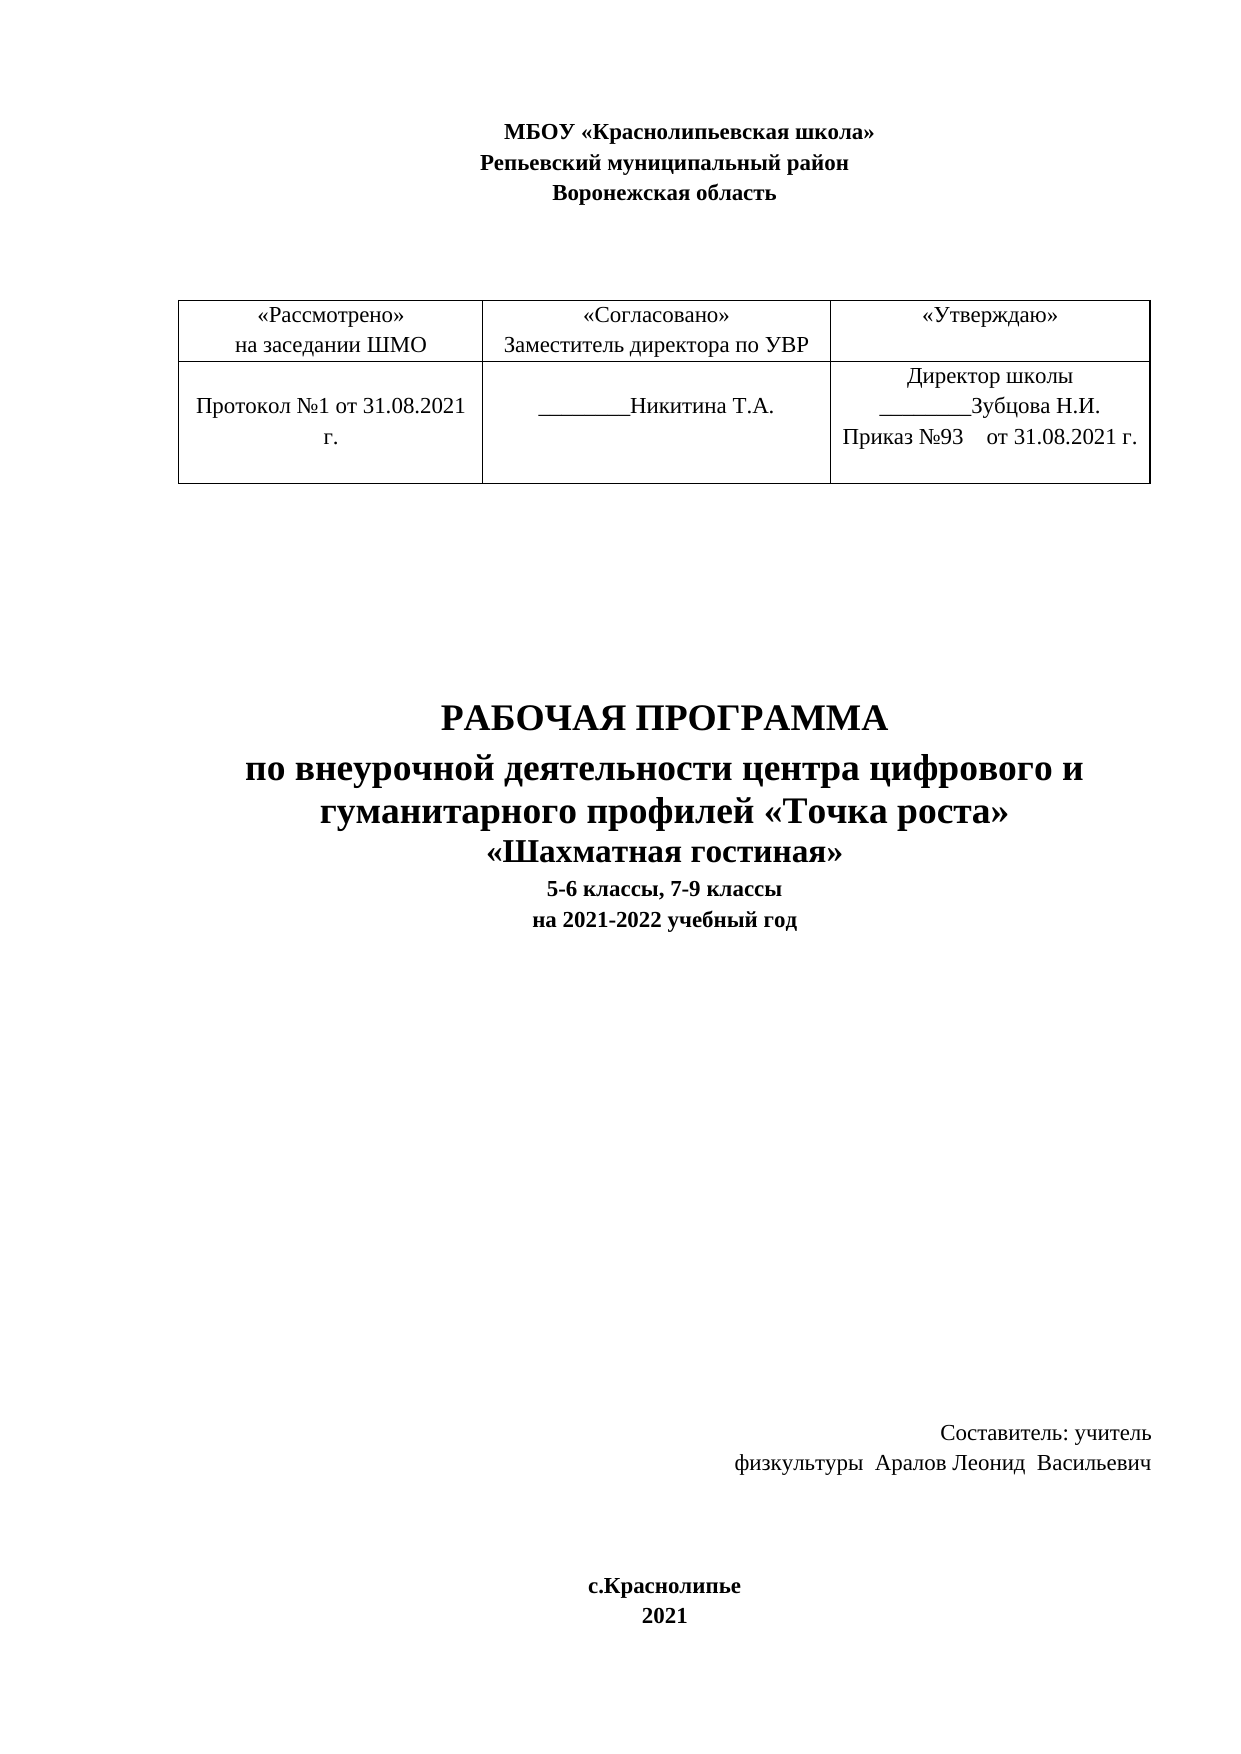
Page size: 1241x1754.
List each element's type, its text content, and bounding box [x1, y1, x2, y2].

table_header «Согласовано» Заместитель директора по УВР [483, 301, 830, 361]
table_cell ________Никитина Т.А. [483, 362, 830, 483]
table_cell Протокол №1 от 31.08.2021 г. [179, 362, 482, 483]
table_header «Рассмотрено» на заседании ШМО [179, 301, 482, 361]
text «Шахматная гостиная» [177, 831, 1152, 870]
text 2021 [177, 1602, 1152, 1628]
text на 2021-2022 учебный год [177, 906, 1152, 932]
text по внеурочной деятельности центра цифрового и гуманитарного профилей «Точка роста» [177, 745, 1152, 831]
table_cell Директор школы ________Зубцова Н.И. Приказ №93 от 31.08.2021 г. [831, 362, 1149, 483]
text Воронежская область [177, 179, 1152, 205]
text физкультуры Аралов Леонид Васильевич [177, 1449, 1152, 1476]
text МБОУ «Краснолипьевская школа» [177, 118, 1152, 144]
text Репьевский муниципальный район [177, 149, 1152, 175]
table_header «Утверждаю» [831, 301, 1149, 361]
text Составитель: учитель [177, 1419, 1152, 1446]
text 5-6 классы, 7-9 классы [177, 876, 1152, 902]
text РАБОЧАЯ ПРОГРАММА [177, 696, 1152, 739]
text с.Краснолипье [177, 1572, 1152, 1598]
